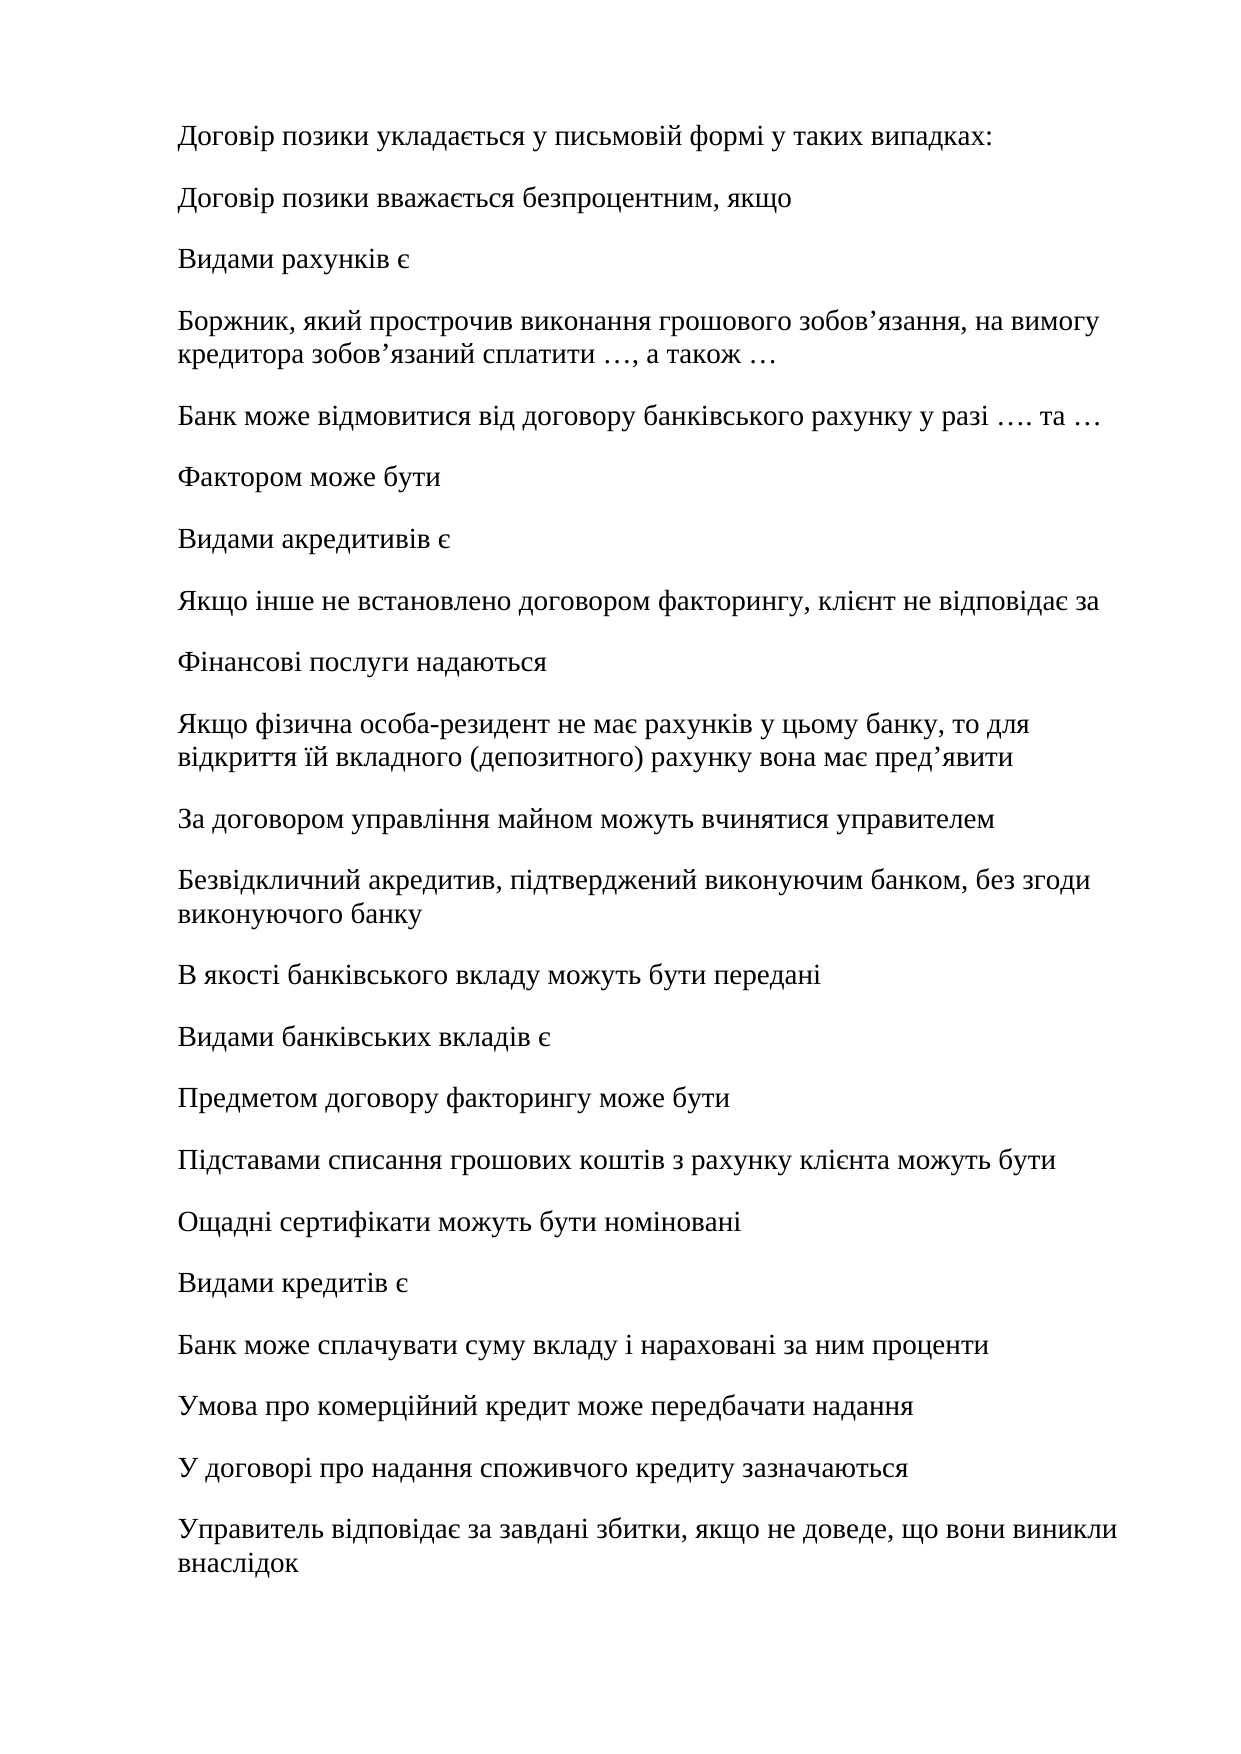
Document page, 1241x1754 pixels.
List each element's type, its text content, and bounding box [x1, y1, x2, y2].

text Предметом договору факторингу може бути [177, 1081, 1152, 1142]
text Якщо інше не встановлено договором факторингу, клієнт не відповідає за [177, 583, 1152, 644]
text Банк може відмовитися від договору банківського рахунку у разі …. та … [177, 398, 1152, 459]
text Безвідкличний акредитив, підтверджений виконуючим банком, без згоди виконуючого банку [177, 862, 1152, 957]
text Видами банківських вкладів є [177, 1019, 1152, 1081]
text Ощадні сертифікати можуть бути номіновані [177, 1204, 1152, 1265]
text У договорі про надання споживчого кредиту зазначаються [177, 1450, 1152, 1512]
text Управитель відповідає за завдані збитки, якщо не доведе, що вони виникли внаслідок [177, 1512, 1152, 1607]
text Фінансові послуги надаються [177, 644, 1152, 706]
text Видами акредитивів є [177, 521, 1152, 583]
text В якості банківського вкладу можуть бути передані [177, 957, 1152, 1019]
text Договір позики укладається у письмовій формі у таких випадках: [177, 118, 1152, 180]
text Боржник, який прострочив виконання грошового зобов’язання, на вимогу кредитора зобов’язаний сплатити …, а також … [177, 303, 1152, 398]
text Банк може сплачувати суму вкладу і нараховані за ним проценти [177, 1327, 1152, 1388]
text За договором управління майном можуть вчинятися управителем [177, 801, 1152, 862]
text Видами рахунків є [177, 241, 1152, 303]
text Умова про комерційний кредит може передбачати надання [177, 1388, 1152, 1450]
text Якщо фізична особа-резидент не має рахунків у цьому банку, то для відкриття їй вкладного (депозитного) рахунку вона має пред’явити [177, 706, 1152, 801]
text Видами кредитів є [177, 1265, 1152, 1327]
text Фактором може бути [177, 459, 1152, 521]
text Підставами списання грошових коштів з рахунку клієнта можуть бути [177, 1142, 1152, 1204]
text Договір позики вважається безпроцентним, якщо [177, 180, 1152, 241]
